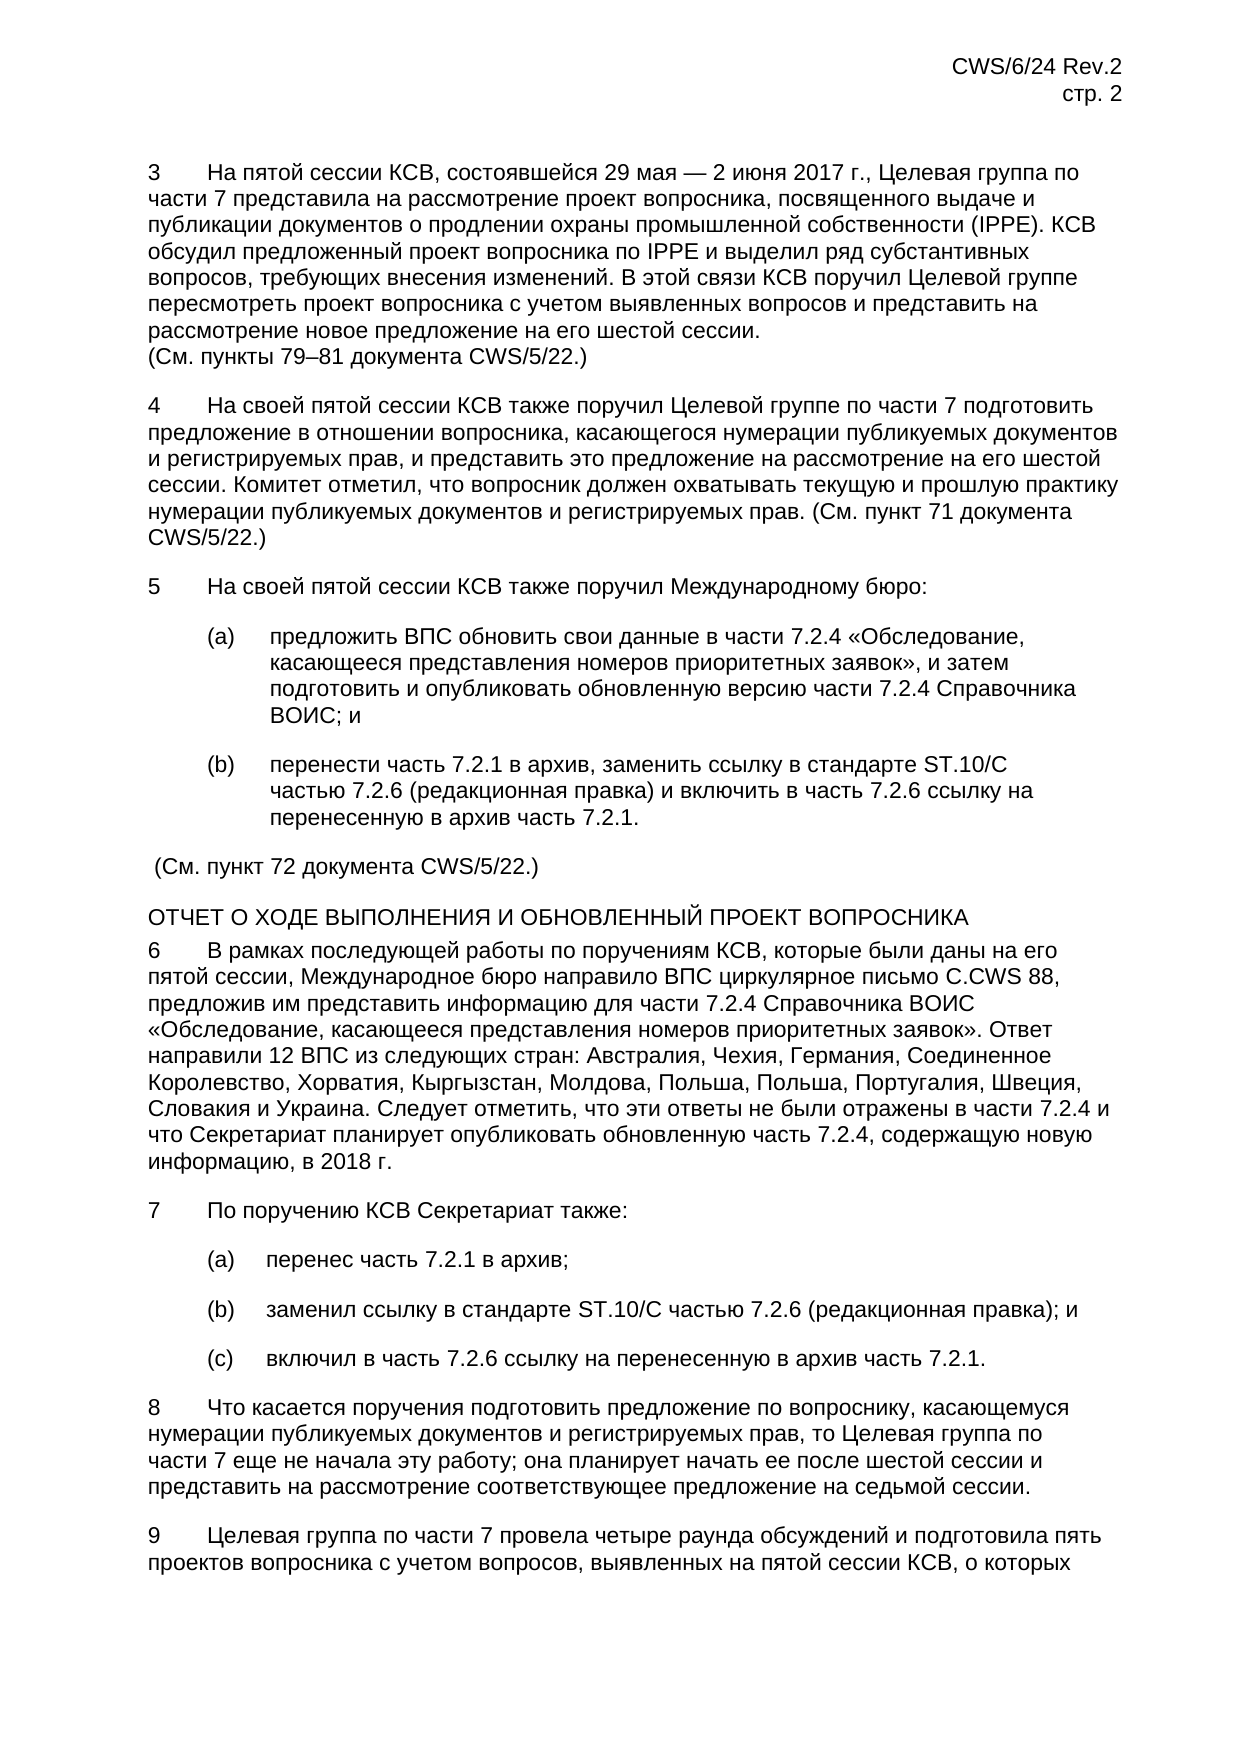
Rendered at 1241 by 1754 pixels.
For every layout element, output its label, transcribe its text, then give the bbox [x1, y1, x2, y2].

subtitle ОТЧЕТ О ХОДЕ ВЫПОЛНЕНИЯ И ОБНОВЛЕННЫЙ ПРОЕКТ ВОПРОСНИКА [148, 904, 1122, 931]
text (См. пункт 72 документа CWS/5/22.) [148, 853, 1122, 879]
text На пятой сессии КСВ, состоявшейся 29 мая — 2 июня 2017 г., Целевая группа по части 7 представила на рассмотрение проект вопросника, посвященного выдаче и публикации документов о продлении охраны промышленной собственности (IPPE). КСВ обсудил предложенный проект вопросника по IPPE и выделил ряд субстантивных вопросов, требующих внесения изменений. В этой связи КСВ поручил Целевой группе пересмотреть проект вопросника с учетом выявленных вопросов и представить на рассмотрение новое предложение на его шестой сессии. (См. пункты 79–81 документа CWS/5/22.) [148, 158, 1122, 369]
text На своей пятой сессии КСВ также поручил Международному бюро: [148, 573, 1122, 600]
list включил в часть 7.2.6 ссылку на перенесенную в архив часть 7.2.1. [207, 1345, 1122, 1371]
list перенести часть 7.2.1 в архив, заменить ссылку в стандарте ST.10/C частью 7.2.6 (редакционная правка) и включить в часть 7.2.6 ссылку на перенесенную в архив часть 7.2.1. [207, 751, 1122, 830]
list перенес часть 7.2.1 в архив; [207, 1246, 1122, 1273]
text По поручению КСВ Секретариат также: [148, 1197, 1122, 1223]
text Что касается поручения подготовить предложение по вопроснику, касающемуся нумерации публикуемых документов и регистрируемых прав, то Целевая группа по части 7 еще не начала эту работу; она планирует начать ее после шестой сессии и представить на рассмотрение соответствующее предложение на седьмой сессии. [148, 1394, 1122, 1499]
list предложить ВПС обновить свои данные в части 7.2.4 «Обследование, касающееся представления номеров приоритетных заявок», и затем подготовить и опубликовать обновленную версию части 7.2.4 Справочника ВОИС; и [207, 623, 1122, 728]
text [148, 1522, 1122, 1575]
list заменил ссылку в стандарте ST.10/C частью 7.2.6 (редакционная правка); и [207, 1296, 1122, 1322]
text На своей пятой сессии КСВ также поручил Целевой группе по части 7 подготовить предложение в отношении вопросника, касающегося нумерации публикуемых документов и регистрируемых прав, и представить это предложение на рассмотрение на его шестой сессии. Комитет отметил, что вопросник должен охватывать текущую и прошлую практику нумерации публикуемых документов и регистрируемых прав. (См. пункт 71 документа CWS/5/22.) [148, 392, 1122, 550]
text В рамках последующей работы по поручениям КСВ, которые были даны на его пятой сессии, Международное бюро направило ВПС циркулярное письмо C.CWS 88, предложив им представить информацию для части 7.2.4 Справочника ВОИС «Обследование, касающееся представления номеров приоритетных заявок». Ответ направили 12 ВПС из следующих стран: Австралия, Чехия, Германия, Соединенное Королевство, Хорватия, Кыргызстан, Молдова, Польша, Польша, Португалия, Швеция, Словакия и Украина. Следует отметить, что эти ответы не были отражены в части 7.2.4 и что Секретариат планирует опубликовать обновленную часть 7.2.4, содержащую новую информацию, в 2018 г. [148, 937, 1122, 1174]
